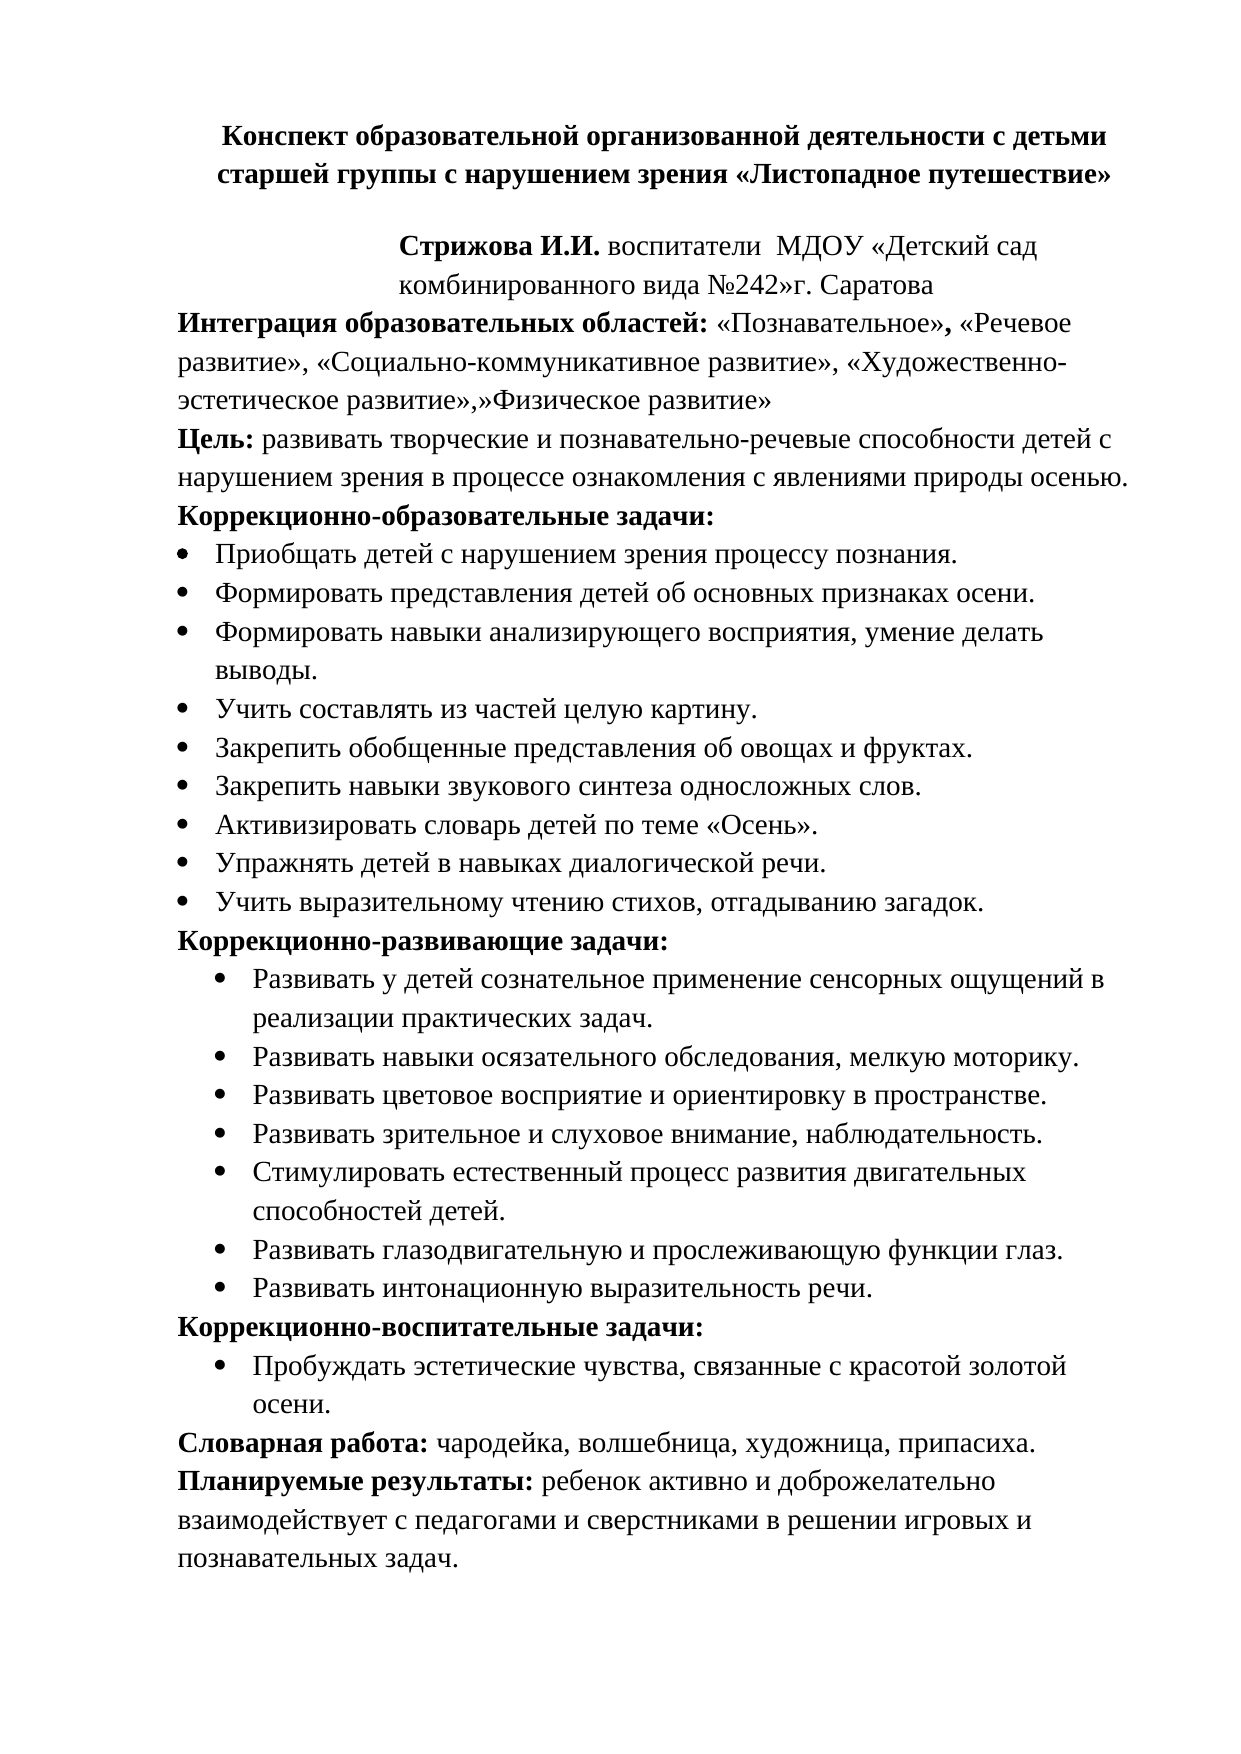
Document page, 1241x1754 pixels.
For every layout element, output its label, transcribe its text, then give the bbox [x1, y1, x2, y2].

text Интеграция образовательных областей: «Познавательное», «Речевое развитие», «Социально-коммуникативное развитие», «Художественно-эстетическое развитие»,»Физическое развитие» [177, 305, 1152, 416]
text Коррекционно-образовательные задачи: [177, 498, 1152, 532]
list Формировать навыки анализирующего восприятия, умение делать выводы. [177, 614, 1152, 686]
list Развивать навыки осязательного обследования, мелкую моторику. [215, 1039, 1152, 1072]
list Активизировать словарь детей по теме «Осень». [177, 807, 1152, 841]
list Приобщать детей с нарушением зрения процессу познания. [177, 537, 1152, 570]
list Учить выразительному чтению стихов, отгадыванию загадок. [177, 884, 1152, 918]
text Конспект образовательной организованной деятельности с детьми старшей группы с нарушением зрения «Листопадное путешествие» [177, 118, 1152, 190]
list Развивать глазодвигательную и прослеживающую функции глаз. [215, 1232, 1152, 1265]
list Развивать интонационную выразительность речи. [215, 1270, 1152, 1304]
list Формировать представления детей об основных признаках осени. [177, 575, 1152, 609]
text Коррекционно-воспитательные задачи: [177, 1309, 1152, 1343]
list Закрепить обобщенные представления об овощах и фруктах. [177, 730, 1152, 763]
list Стимулировать естественный процесс развития двигательных способностей детей. [215, 1154, 1152, 1227]
list Развивать зрительное и слуховое внимание, наблюдательность. [215, 1116, 1152, 1149]
text Планируемые результаты: ребенок активно и доброжелательно взаимодействует с педагогами и сверстниками в решении игровых и познавательных задач. [177, 1463, 1152, 1574]
list Закрепить навыки звукового синтеза односложных слов. [177, 768, 1152, 802]
list Развивать у детей сознательное применение сенсорных ощущений в реализации практических задач. [215, 961, 1152, 1034]
list Учить составлять из частей целую картину. [177, 691, 1152, 725]
text Цель: развивать творческие и познавательно-речевые способности детей с нарушением зрения в процессе ознакомления с явлениями природы осенью. [177, 421, 1152, 493]
text Коррекционно-развивающие задачи: [177, 923, 1152, 956]
list Развивать цветовое восприятие и ориентировку в пространстве. [215, 1077, 1152, 1111]
text Словарная работа: чародейка, волшебница, художница, припасиха. [177, 1425, 1152, 1458]
text Стрижова И.И. воспитатели МДОУ «Детский сад комбинированного вида №242»г. Саратова [398, 228, 1152, 300]
list Упражнять детей в навыках диалогической речи. [177, 846, 1152, 879]
list Пробуждать эстетические чувства, связанные с красотой золотой осени. [215, 1348, 1152, 1420]
